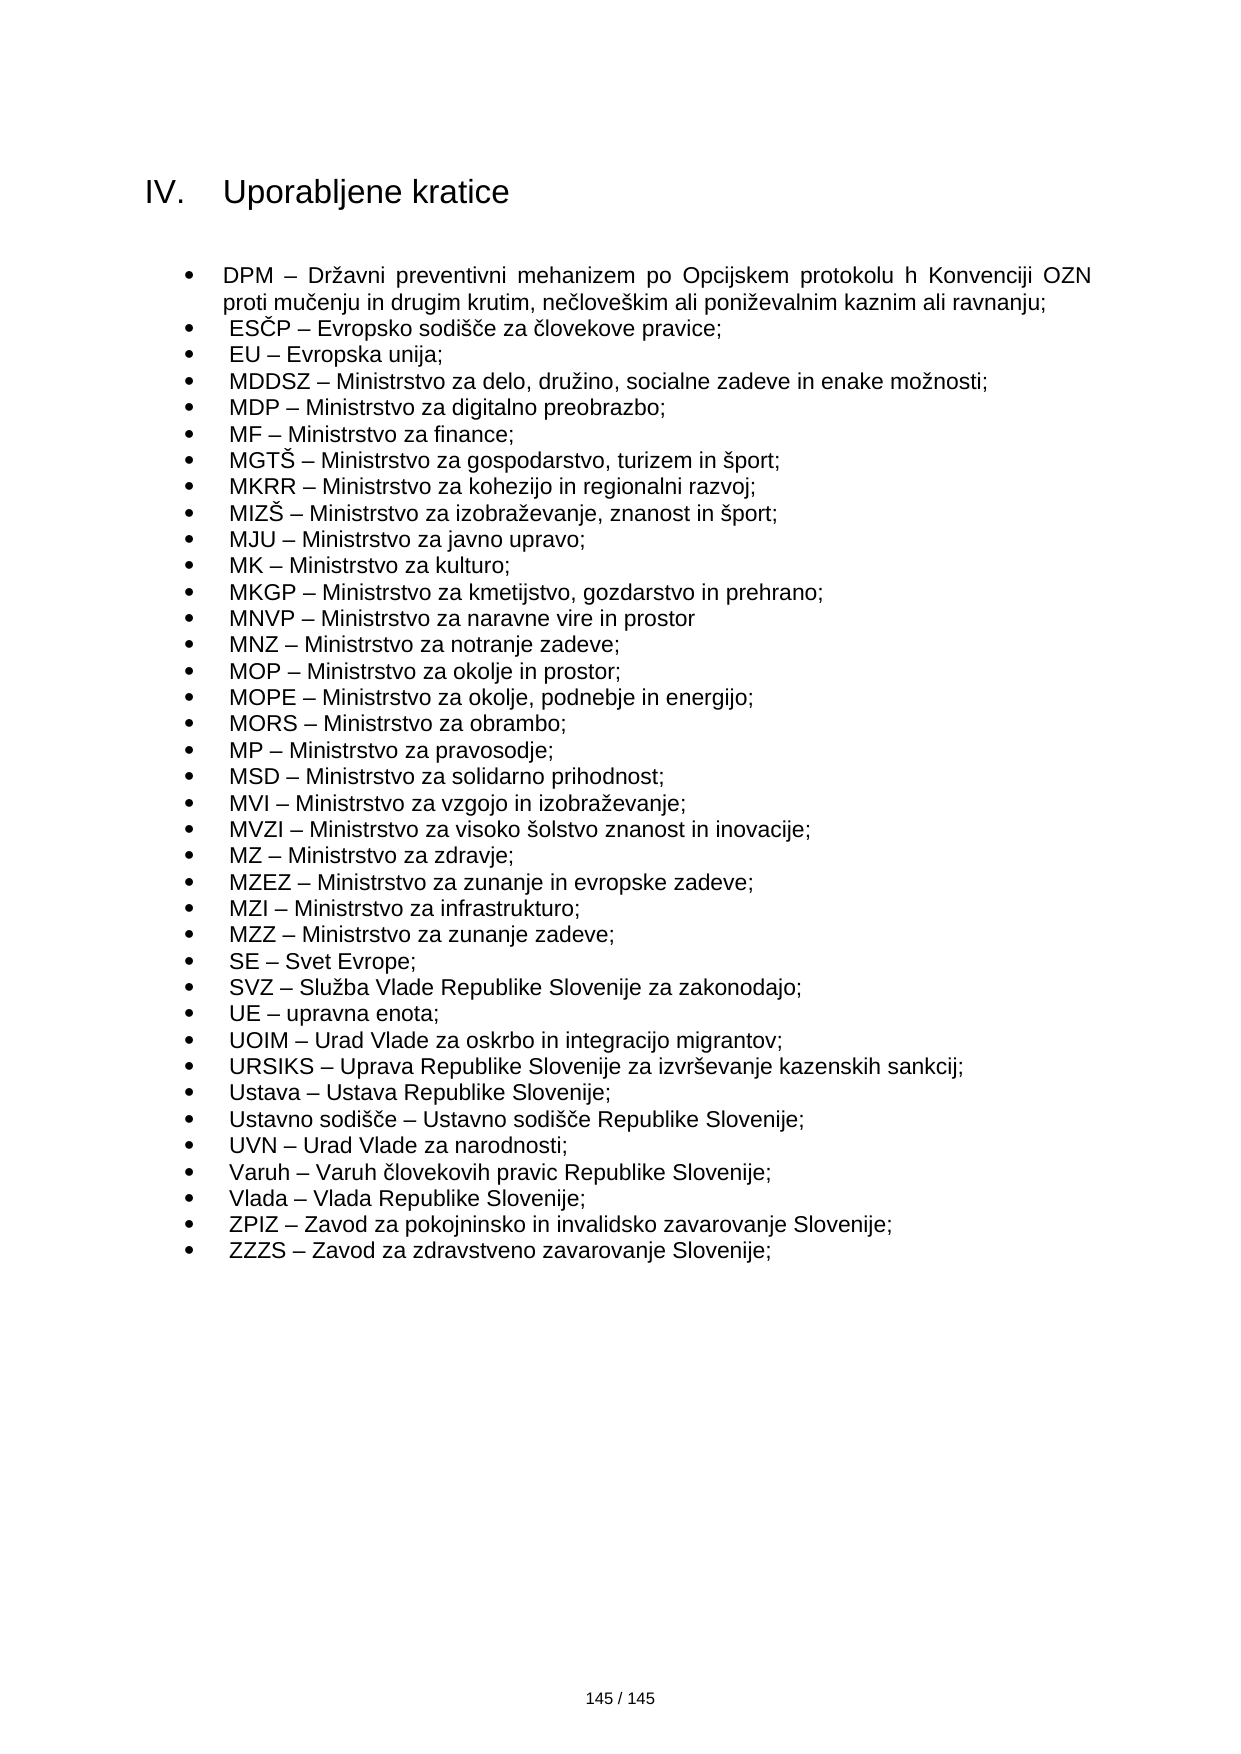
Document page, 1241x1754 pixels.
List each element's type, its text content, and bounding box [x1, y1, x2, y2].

list MGTŠ – Ministrstvo za gospodarstvo, turizem in šport; [185, 447, 1093, 473]
list MNZ – Ministrstvo za notranje zadeve; [185, 631, 1093, 658]
list MOP – Ministrstvo za okolje in prostor; [185, 658, 1093, 684]
list UOIM – Urad Vlade za oskrbo in integracijo migrantov; [185, 1027, 1093, 1053]
list MVI – Ministrstvo za vzgojo in izobraževanje; [185, 789, 1093, 816]
list MF – Ministrstvo za finance; [185, 421, 1093, 447]
list MDP – Ministrstvo za digitalno preobrazbo; [185, 394, 1093, 421]
list MDDSZ – Ministrstvo za delo, družino, socialne zadeve in enake možnosti; [185, 368, 1093, 394]
list ZZZS – Zavod za zdravstveno zavarovanje Slovenije; [185, 1237, 1093, 1264]
list URSIKS – Uprava Republike Slovenije za izvrševanje kazenskih sankcij; [185, 1053, 1093, 1079]
list SE – Svet Evrope; [185, 948, 1093, 974]
list UVN – Urad Vlade za narodnosti; [185, 1132, 1093, 1158]
list MZZ – Ministrstvo za zunanje zadeve; [185, 921, 1093, 948]
list MP – Ministrstvo za pravosodje; [185, 737, 1093, 763]
list EU – Evropska unija; [185, 341, 1093, 368]
list MVZI – Ministrstvo za visoko šolstvo znanost in inovacije; [185, 816, 1093, 842]
list MOPE – Ministrstvo za okolje, podnebje in energijo; [185, 684, 1093, 710]
list Vlada – Vlada Republike Slovenije; [185, 1185, 1093, 1211]
list Varuh – Varuh človekovih pravic Republike Slovenije; [185, 1158, 1093, 1185]
subtitle Uporabljene kratice [185, 173, 1093, 211]
list MK – Ministrstvo za kulturo; [185, 552, 1093, 579]
list MZI – Ministrstvo za infrastrukturo; [185, 895, 1093, 921]
list MJU – Ministrstvo za javno upravo; [185, 526, 1093, 552]
list MIZŠ – Ministrstvo za izobraževanje, znanost in šport; [185, 499, 1093, 526]
list MZ – Ministrstvo za zdravje; [185, 842, 1093, 868]
list MNVP – Ministrstvo za naravne vire in prostor [185, 605, 1093, 631]
list Ustava – Ustava Republike Slovenije; [185, 1079, 1093, 1106]
list MORS – Ministrstvo za obrambo; [185, 710, 1093, 737]
list MKGP – Ministrstvo za kmetijstvo, gozdarstvo in prehrano; [185, 579, 1093, 605]
list ZPIZ – Zavod za pokojninsko in invalidsko zavarovanje Slovenije; [185, 1211, 1093, 1237]
list DPM – Državni preventivni mehanizem po Opcijskem protokolu h Konvenciji OZN proti mučenju in drugim krutim, nečloveškim ali poniževalnim kaznim ali ravnanju; [185, 262, 1093, 315]
list Ustavno sodišče – Ustavno sodišče Republike Slovenije; [185, 1106, 1093, 1132]
list SVZ – Služba Vlade Republike Slovenije za zakonodajo; [185, 974, 1093, 1000]
list MSD – Ministrstvo za solidarno prihodnost; [185, 763, 1093, 789]
list UE – upravna enota; [185, 1000, 1093, 1027]
list MZEZ – Ministrstvo za zunanje in evropske zadeve; [185, 868, 1093, 895]
list MKRR – Ministrstvo za kohezijo in regionalni razvoj; [185, 473, 1093, 499]
list ESČP – Evropsko sodišče za človekove pravice; [185, 315, 1093, 341]
